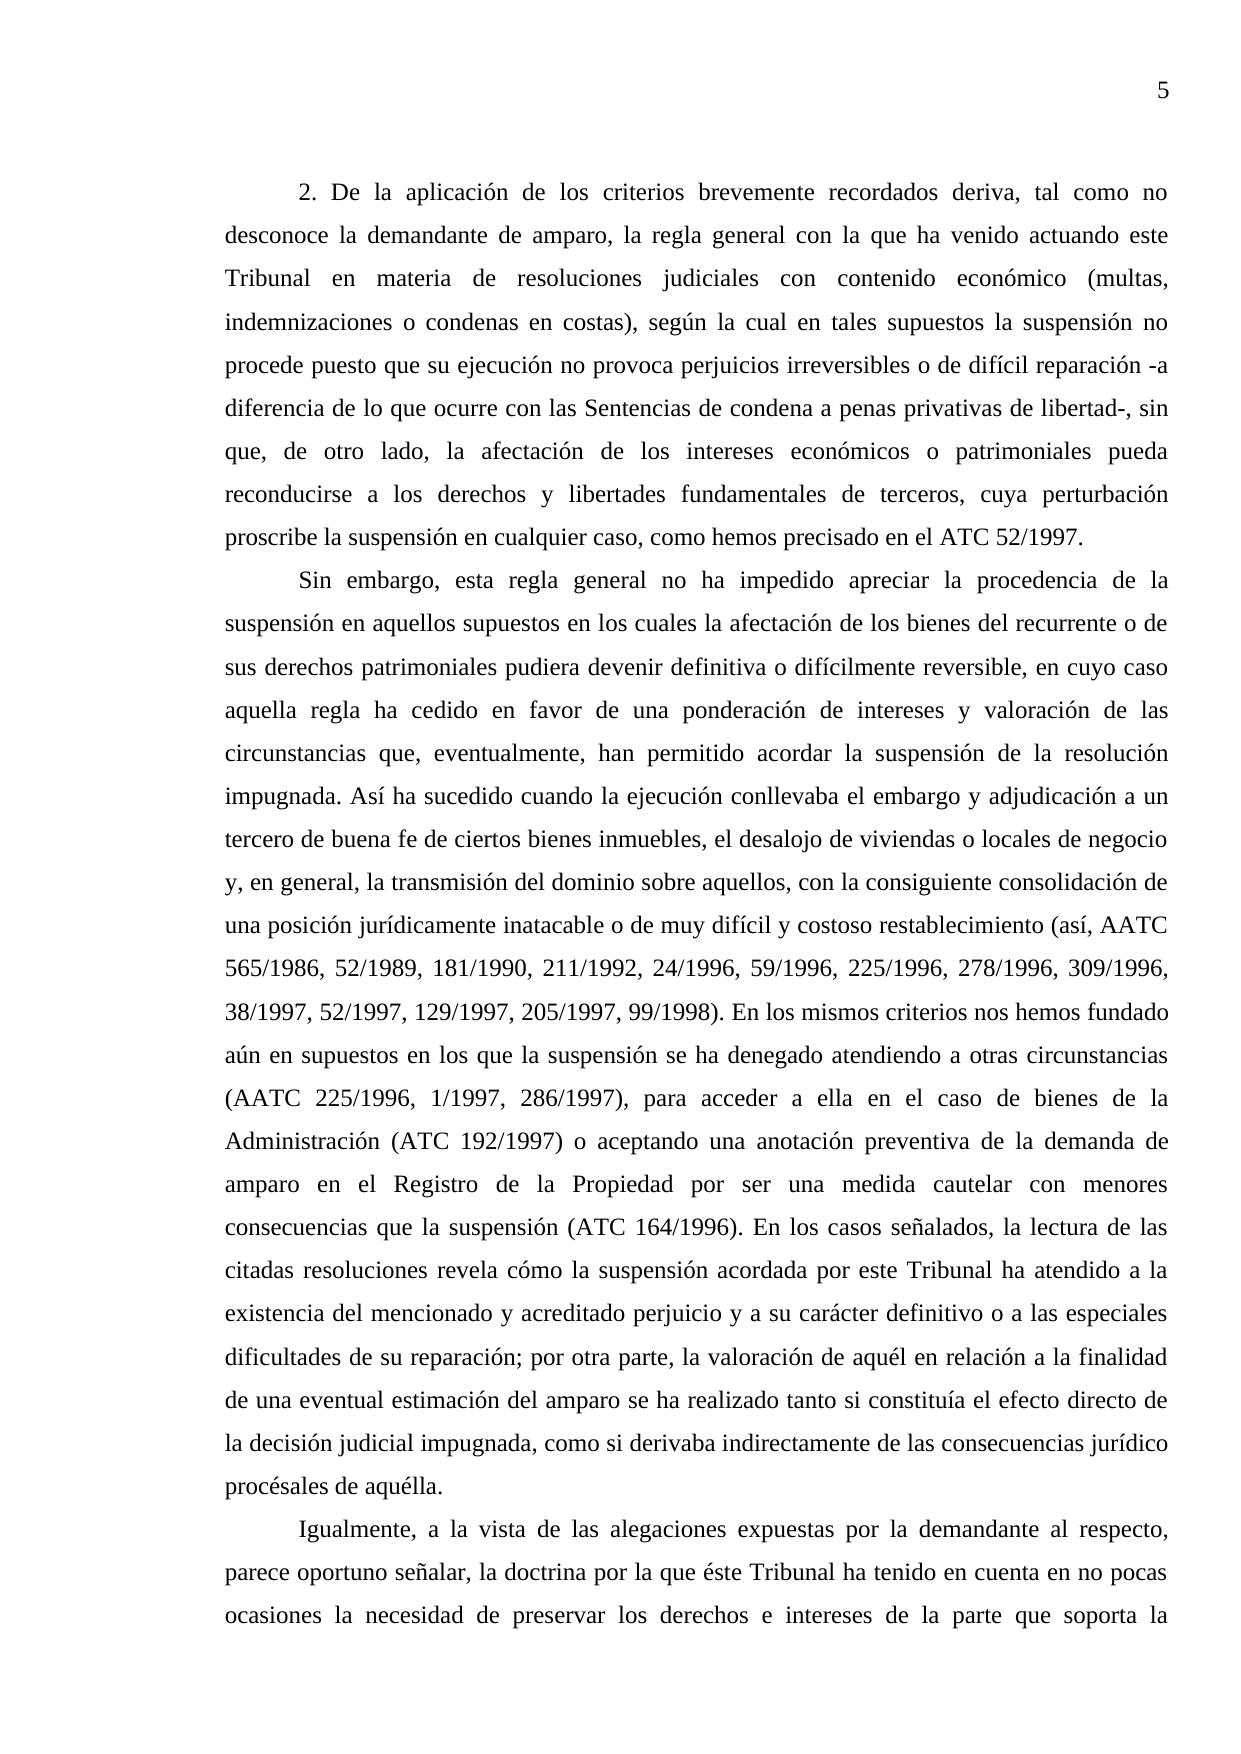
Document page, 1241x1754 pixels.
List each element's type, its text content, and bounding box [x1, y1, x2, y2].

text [224, 1514, 1169, 1629]
text 2. De la aplicación de los criterios brevemente recordados deriva, tal como no desconoce la demandante de amparo, la regla general con la que ha venido actuando este Tribunal en materia de resoluciones judiciales con contenido económico (multas, indemnizaciones o condenas en costas), según la cual en tales supuestos la suspensión no procede puesto que su ejecución no provoca perjuicios irreversibles o de difícil reparación -a diferencia de lo que ocurre con las Sentencias de condena a penas privativas de libertad-, sin que, de otro lado, la afectación de los intereses económicos o patrimoniales pueda reconducirse a los derechos y libertades fundamentales de terceros, cuya perturbación proscribe la suspensión en cualquier caso, como hemos precisado en el ATC 52/1997. [224, 177, 1169, 551]
text Sin embargo, esta regla general no ha impedido apreciar la procedencia de la suspensión en aquellos supuestos en los cuales la afectación de los bienes del recurrente o de sus derechos patrimoniales pudiera devenir definitiva o difícilmente reversible, en cuyo caso aquella regla ha cedido en favor de una ponderación de intereses y valoración de las circunstancias que, eventualmente, han permitido acordar la suspensión de la resolución impugnada. Así ha sucedido cuando la ejecución conllevaba el embargo y adjudicación a un tercero de buena fe de ciertos bienes inmuebles, el desalojo de viviendas o locales de negocio y, en general, la transmisión del dominio sobre aquellos, con la consiguiente consolidación de una posición jurídicamente inatacable o de muy difícil y costoso restablecimiento (así, AATC 565/1986, 52/1989, 181/1990, 211/1992, 24/1996, 59/1996, 225/1996, 278/1996, 309/1996, 38/1997, 52/1997, 129/1997, 205/1997, 99/1998). En los mismos criterios nos hemos fundado aún en supuestos en los que la suspensión se ha denegado atendiendo a otras circunstancias (AATC 225/1996, 1/1997, 286/1997), para acceder a ella en el caso de bienes de la Administración (ATC 192/1997) o aceptando una anotación preventiva de la demanda de amparo en el Registro de la Propiedad por ser una medida cautelar con menores consecuencias que la suspensión (ATC 164/1996). En los casos señalados, la lectura de las citadas resoluciones revela cómo la suspensión acordada por este Tribunal ha atendido a la existencia del mencionado y acreditado perjuicio y a su carácter definitivo o a las especiales dificultades de su reparación; por otra parte, la valoración de aquél en relación a la finalidad de una eventual estimación del amparo se ha realizado tanto si constituía el efecto directo de la decisión judicial impugnada, como si derivaba indirectamente de las consecuencias jurídico procésales de aquélla. [224, 565, 1169, 1500]
